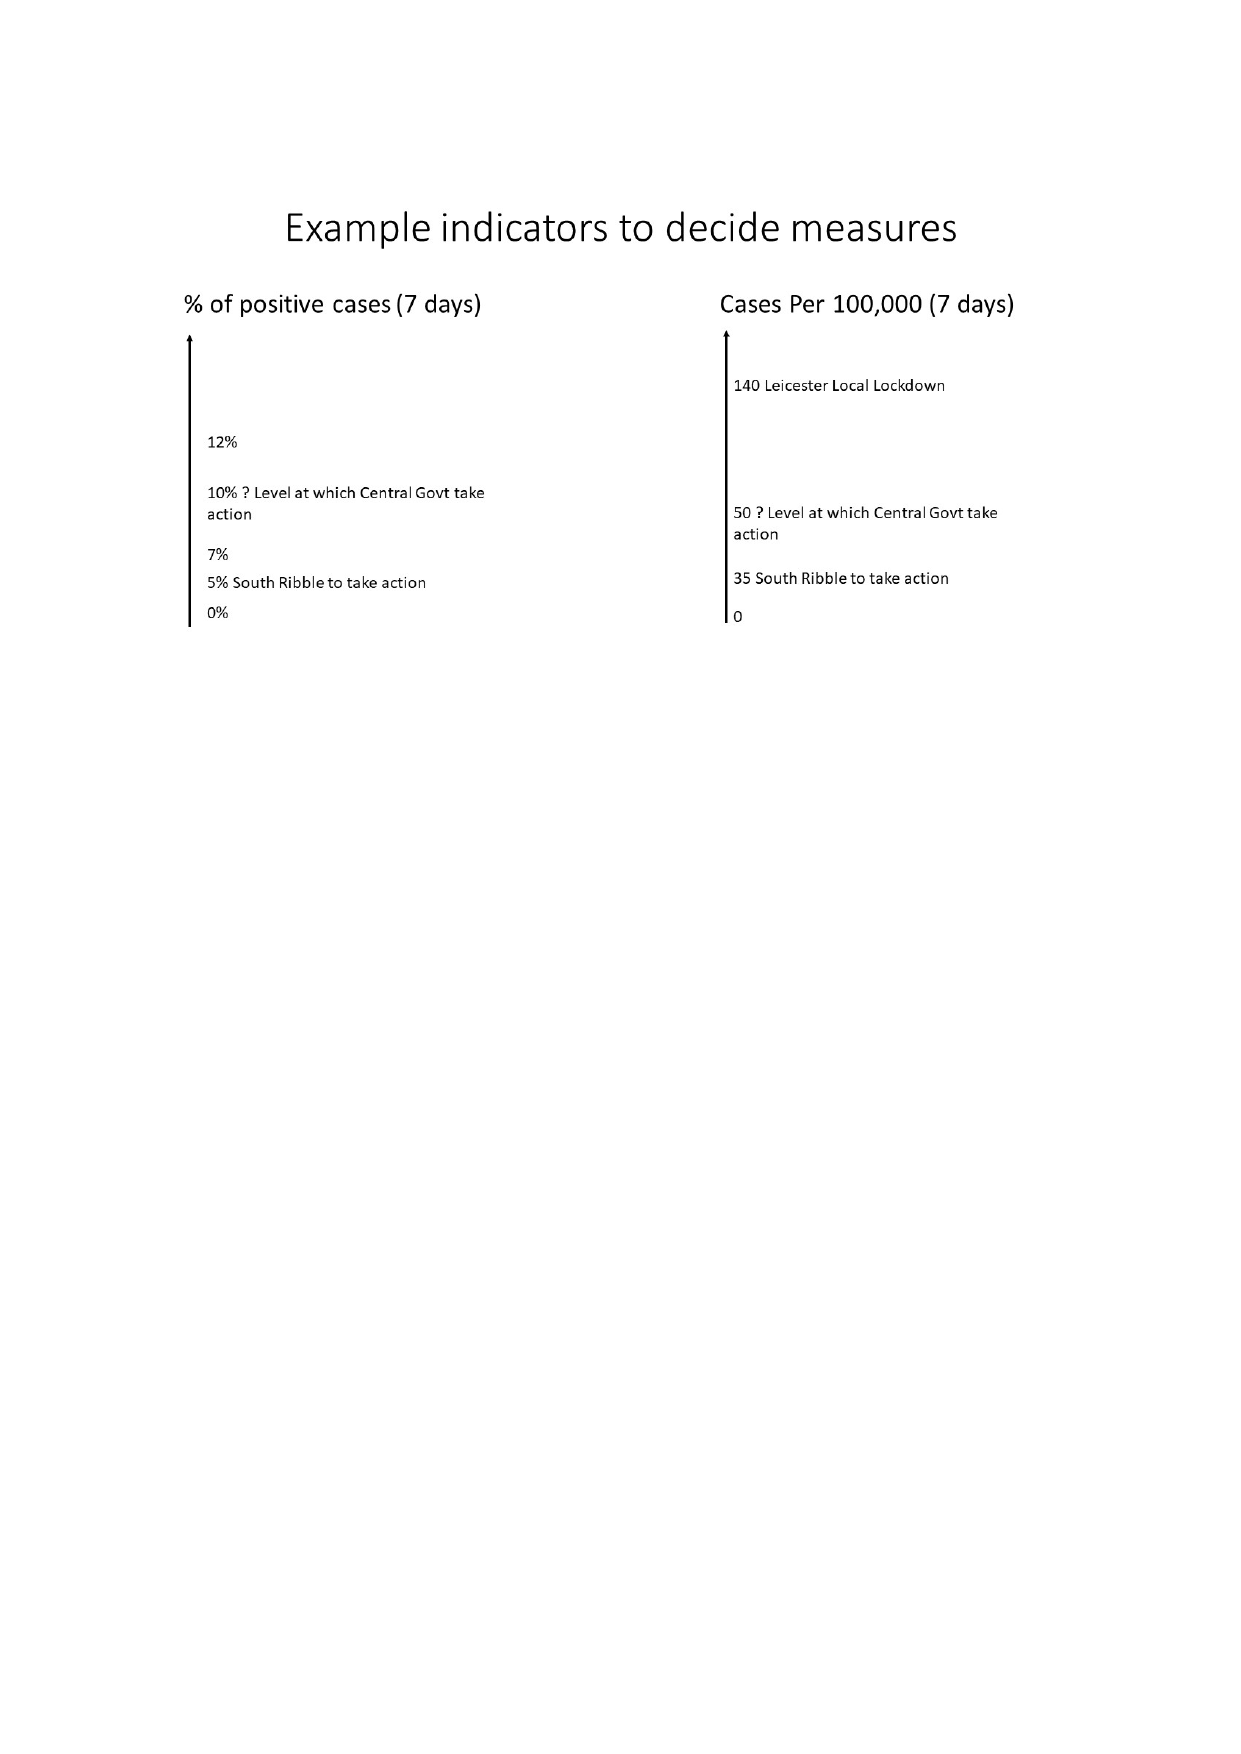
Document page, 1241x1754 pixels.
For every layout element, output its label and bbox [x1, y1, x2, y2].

picture [150, 150, 1091, 679]
